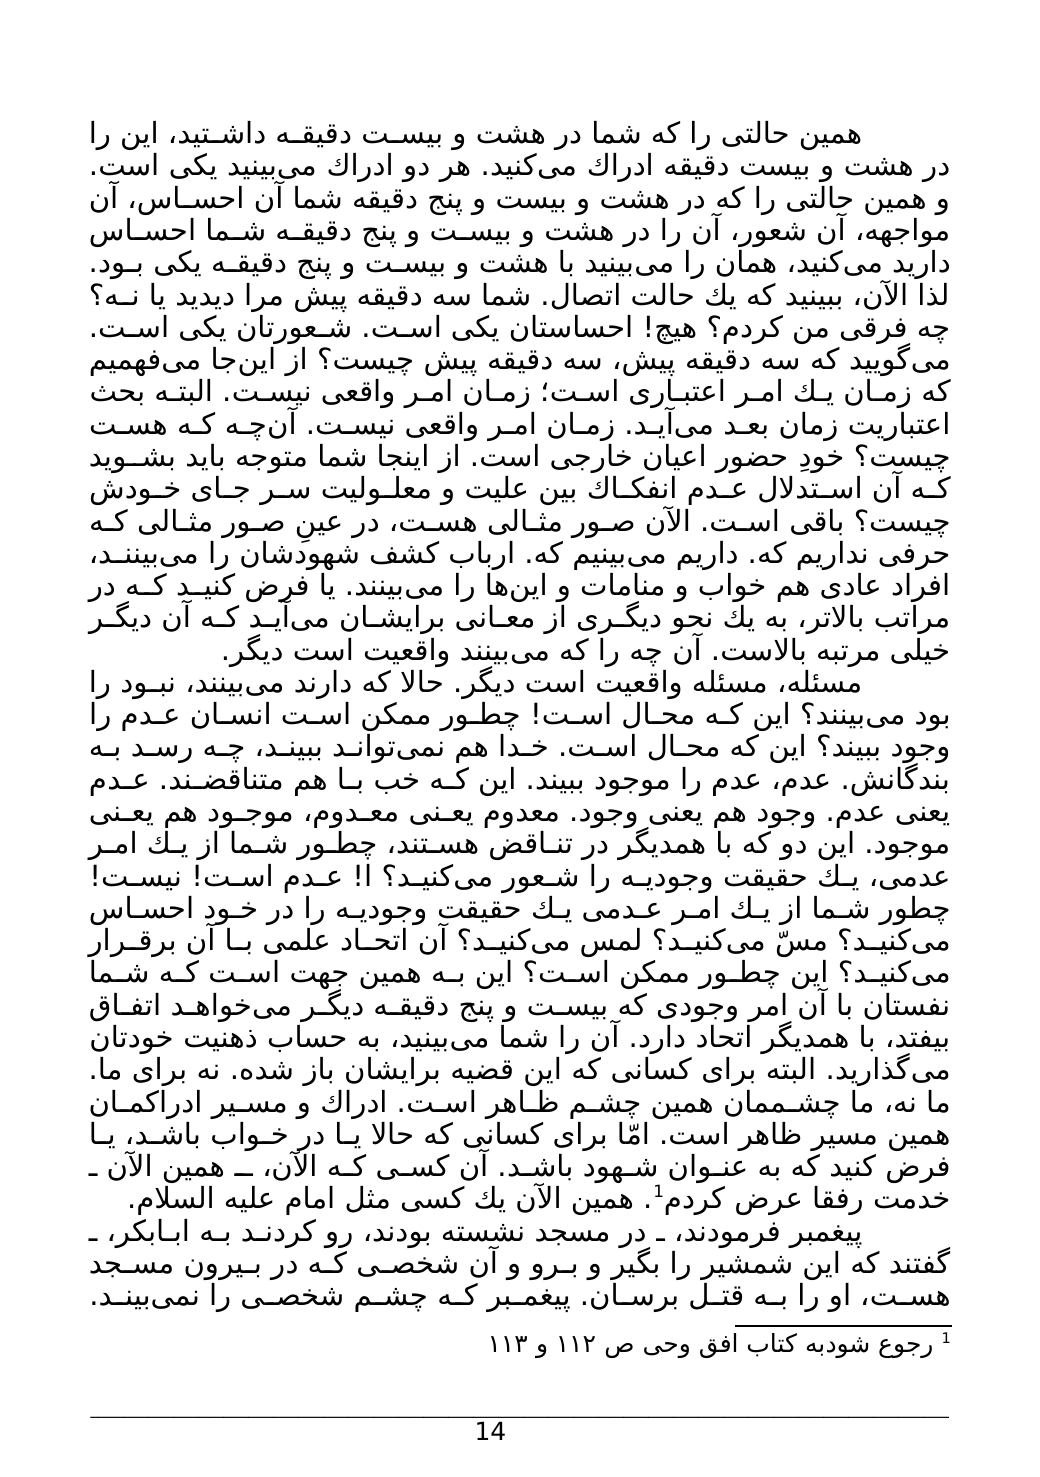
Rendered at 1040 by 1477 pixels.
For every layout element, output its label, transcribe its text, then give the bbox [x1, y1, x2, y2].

text مسئله، مسئله واقعیت است دیگر. حالا كه دارند می‌بینند، نبود را بود می‌بینند؟ این كه محال است! چطور ممكن است انسان عدم را وجود ببیند؟ این كه محال است. خدا هم نمی‌تواند ببیند، چه رسد به بندگانش. عدم، عدم را موجود ببیند. این كه خب با هم متناقضند. عدم یعنی عدم. وجود هم یعنی وجود. معدوم یعنی معدوم، موجود هم یعنی موجود. این دو كه با همدیگر در تناقض هستند، چطور شما از یك امر عدمی، یك حقیقت وجودیه را شعور می‌كنید؟ ا! عدم است! نیست! چطور شما از یك امر عدمی یك حقیقت وجودیه را در خود احساس می‌كنید؟ مسّ می‌كنید؟ لمس می‌كنید؟ آن اتحاد علمی با آن برقرار می‌كنید؟ این چطور ممكن است؟ این به همین جهت است كه شما نفستان با آن امر وجودی كه بیست و پنج دقیقه دیگر می‌خواهد اتفاق بیفتد، با همدیگر اتحاد دارد. آن را شما می‌بینید، به حساب ذهنیت خودتان می‌گذارید. البته برای كسانی كه این قضیه برایشان باز شده. نه برای ما. ما نه، ما چشممان همین چشم ظاهر است. ادراك و مسیر ادراكمان همین مسیر ظاهر است. امّا برای كسانی كه حالا یا در خواب باشد، یا فرض كنید كه به عنوان شهود باشد. آن كسی كه الآن، ـ همین الآن ـ خدمت رفقا عرض كردم. همین الآن یك كسی مثل امام علیه السلام. [89, 667, 951, 1216]
text همین حالتی را كه شما در هشت و بیست دقیقه داشتید، این را در هشت و بیست دقیقه ادراك می‌كنید. هر دو ادراك می‌بینید یكی است. و همین حالتی را كه در هشت و بیست و پنج دقیقه شما آن احساس، آن مواجهه، آن شعور، آن را در هشت و بیست و پنج دقیقه شما احساس دارید می‌كنید، همان را می‌بینید با هشت و بیست و پنج دقیقه یكی بود. لذا الآن، ببینید كه یك حالت اتصال. شما سه دقیقه پیش مرا دیدید یا نه؟ چه فرقی من كردم؟ هیچ! احساستان یكی است. شعورتان یكی است. می‌گویید كه سه دقیقه پیش، سه دقیقه پیش چیست؟ از این‌جا می‌فهمیم كه زمان یك امر اعتباری است؛ زمان امر واقعی نیست. البته بحث اعتباریت زمان بعد می‌آید. زمان امر واقعی نیست. آن‌چه كه هست چیست؟ خودِ حضور اعیان خارجی است. از اینجا شما متوجه باید بشوید كه آن استدلال عدم انفكاك بین علیت و معلولیت سر جای خودش چیست؟ باقی است. الآن صور مثالی هست، در عینِ صور مثالی كه حرفی نداریم كه. داریم می‌بینیم كه. ارباب كشف شهودشان را می‌بینند، افراد عادی هم خواب و منامات و این‌ها را می‌بینند. یا فرض كنید كه در مراتب بالاتر، به یك نحو دیگری از معانی برایشان می‌آید كه آن دیگر خیلی مرتبه بالاست. آن چه را كه می‌بینند واقعیت است دیگر. [89, 118, 951, 667]
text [89, 1216, 951, 1313]
